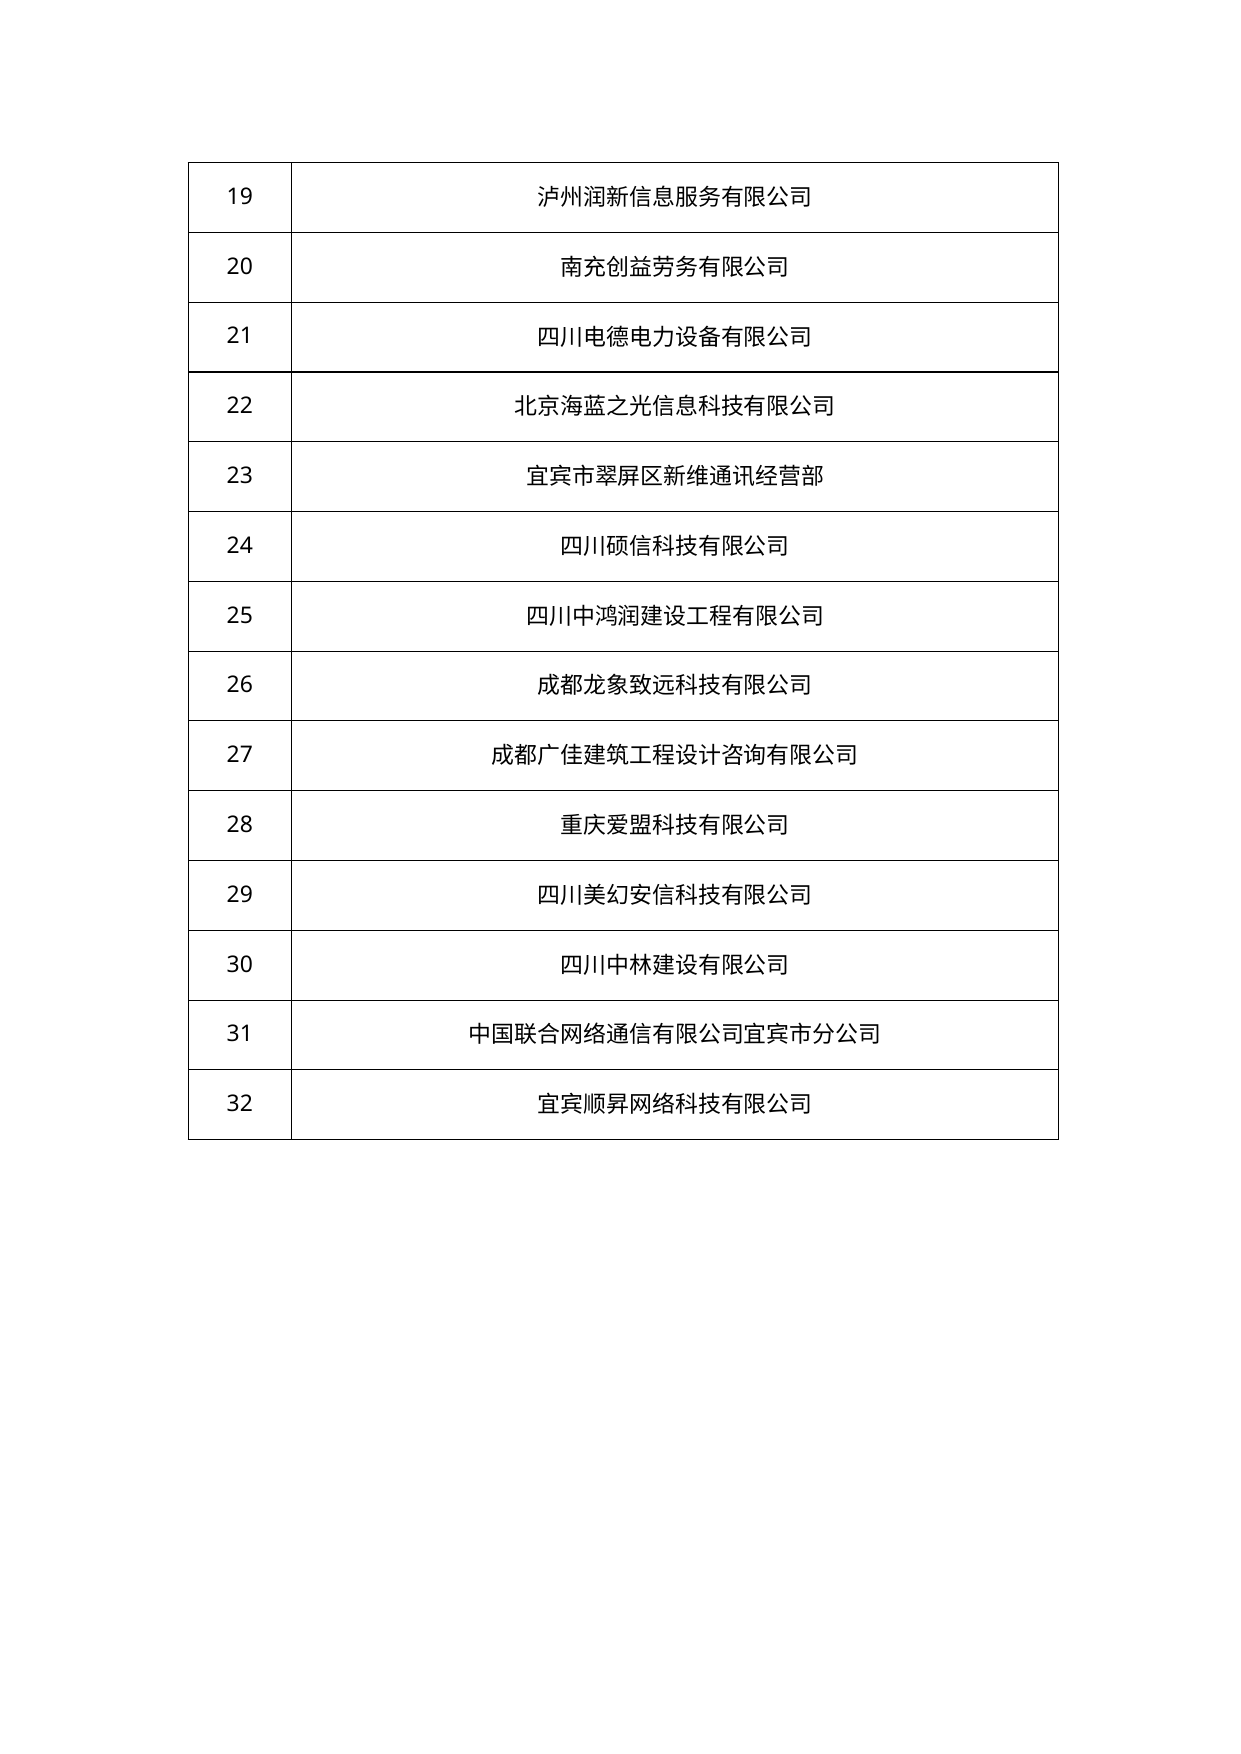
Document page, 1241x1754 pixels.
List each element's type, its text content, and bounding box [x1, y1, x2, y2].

table_cell 重庆爱盟科技有限公司 [292, 791, 1058, 860]
table_cell 32 [189, 1070, 291, 1139]
table_cell 29 [189, 861, 291, 930]
table_cell 四川硕信科技有限公司 [292, 512, 1058, 581]
table_cell 26 [189, 652, 291, 720]
table_cell 南充创益劳务有限公司 [292, 233, 1058, 302]
table_cell 四川中鸿润建设工程有限公司 [292, 582, 1058, 651]
table_cell 23 [189, 442, 291, 511]
table_cell 北京海蓝之光信息科技有限公司 [292, 373, 1058, 441]
table_cell 泸州润新信息服务有限公司 [292, 163, 1058, 232]
table_cell 30 [189, 931, 291, 999]
table_cell 28 [189, 791, 291, 860]
table_cell 中国联合网络通信有限公司宜宾市分公司 [292, 1001, 1058, 1069]
table_cell 成都龙象致远科技有限公司 [292, 652, 1058, 720]
table_cell 21 [189, 303, 291, 371]
table_cell 四川电德电力设备有限公司 [292, 303, 1058, 371]
table_cell 成都广佳建筑工程设计咨询有限公司 [292, 721, 1058, 790]
table_cell 宜宾顺昇网络科技有限公司 [292, 1070, 1058, 1139]
table_cell 四川中林建设有限公司 [292, 931, 1058, 999]
table_cell 25 [189, 582, 291, 651]
table_cell 27 [189, 721, 291, 790]
table_cell 24 [189, 512, 291, 581]
table_cell 宜宾市翠屏区新维通讯经营部 [292, 442, 1058, 511]
table_cell 四川美幻安信科技有限公司 [292, 861, 1058, 930]
table_cell 22 [189, 373, 291, 441]
table_cell 31 [189, 1001, 291, 1069]
table_cell 20 [189, 233, 291, 302]
table_cell 19 [189, 163, 291, 232]
